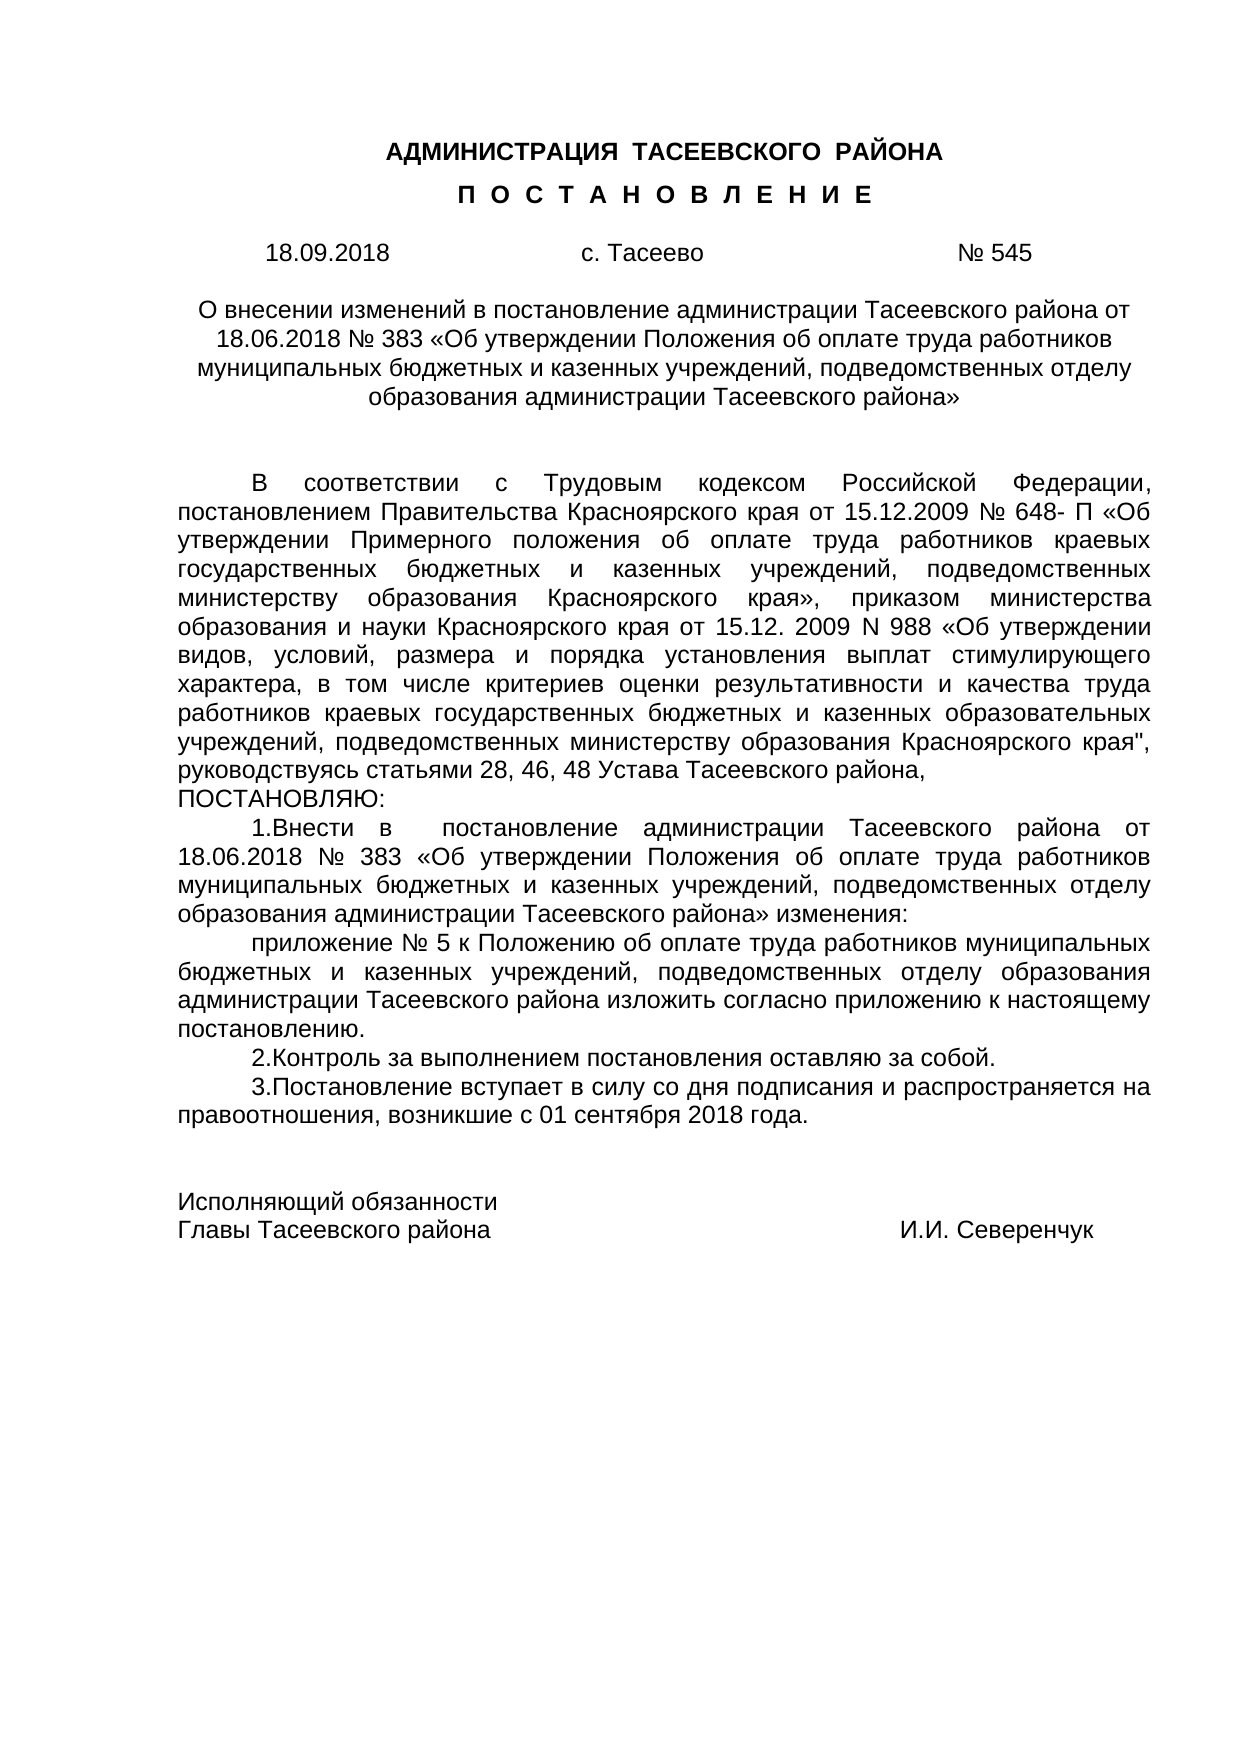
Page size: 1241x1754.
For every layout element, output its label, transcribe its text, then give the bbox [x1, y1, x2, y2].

text О внесении изменений в постановление администрации Тасеевского района от 18.06.2018 № 383 «Об утверждении Положения об оплате труда работников муниципальных бюджетных и казенных учреждений, подведомственных отделу образования администрации Тасеевского района» [177, 295, 1152, 410]
table_header с. Тасеево [485, 238, 800, 295]
text ПОСТАНОВЛЯЮ: [177, 784, 1152, 813]
subtitle П О С Т А Н О В Л Е Н И Е [177, 180, 1152, 209]
text 2.Контроль за выполнением постановления оставляю за собой. [177, 1043, 1152, 1072]
text АДМИНИСТРАЦИЯ ТАСЕЕВСКОГО РАЙОНА [177, 137, 1152, 166]
text В соответствии с Трудовым кодексом Российской Федерации, постановлением Правительства Красноярского края от 15.12.2009 № 648- П «Об утверждении Примерного положения об оплате труда работников краевых государственных бюджетных и казенных учреждений, подведомственных министерству образования Красноярского края», приказом министерства образования и науки Красноярского края от 15.12. 2009 N 988 «Об утверждении видов, условий, размера и порядка установления выплат стимулирующего характера, в том числе критериев оценки результативности и качества труда работников краевых государственных бюджетных и казенных образовательных учреждений, подведомственных министерству образования Красноярского края", руководствуясь статьями 28, 46, 48 Устава Тасеевского района, [177, 468, 1152, 612]
text 3.Постановление вступает в силу со дня подписания и распространяется на правоотношения, возникшие с 01 сентября 2018 года. [177, 1072, 1152, 1129]
text 1.Внести в постановление администрации Тасеевского района от 18.06.2018 № 383 «Об утверждении Положения об оплате труда работников муниципальных бюджетных и казенных учреждений, подведомственных отделу образования администрации Тасеевского района» изменения: [177, 813, 1152, 928]
table_header 18.09.2018 [170, 238, 485, 295]
text приложение № 5 к Положению об оплате труда работников муниципальных бюджетных и казенных учреждений, подведомственных отделу образования администрации Тасеевского района изложить согласно приложению к настоящему постановлению. [177, 928, 1152, 1043]
table_header № 545 [800, 238, 1190, 295]
text Главы Тасеевского района И.И. Северенчук [177, 1215, 1152, 1244]
text Исполняющий обязанности [177, 1187, 1152, 1215]
